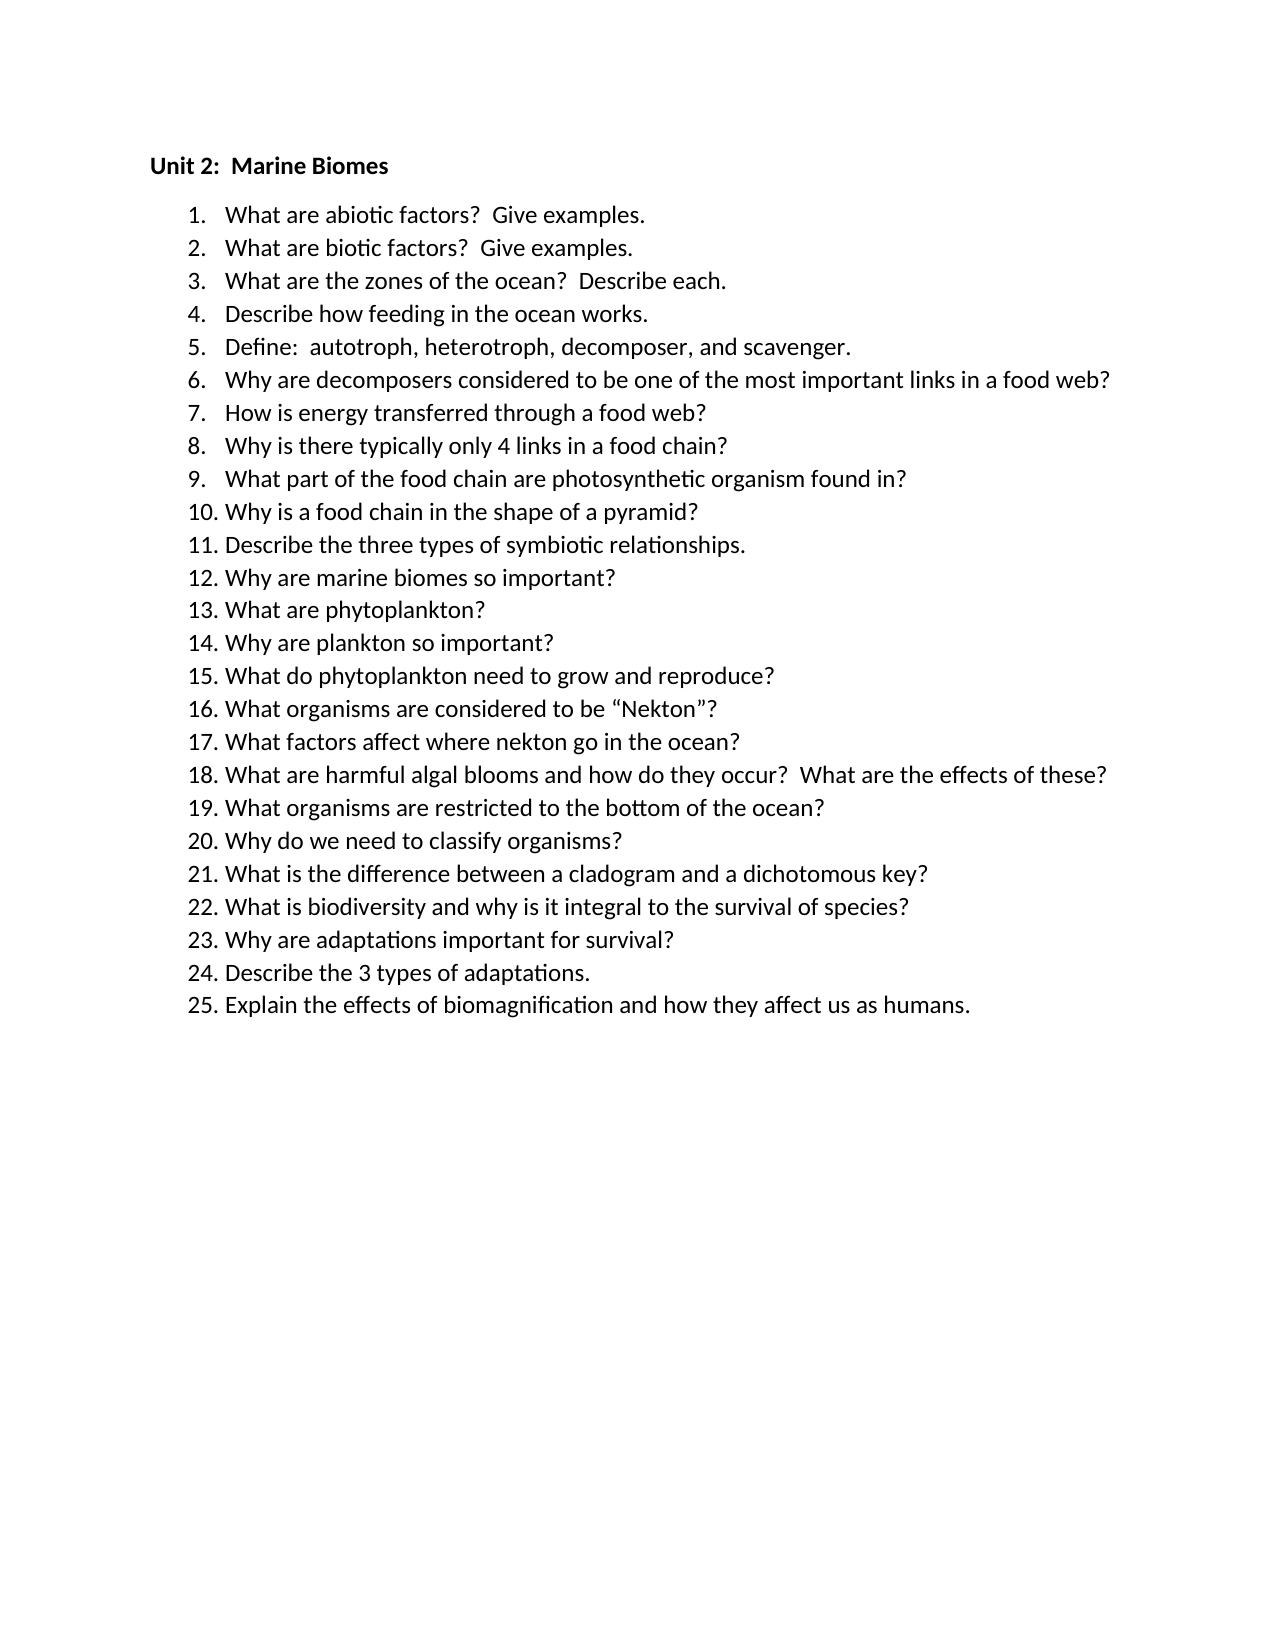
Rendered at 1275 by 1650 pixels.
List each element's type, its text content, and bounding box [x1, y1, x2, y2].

list Why are adaptations important for survival? [187, 924, 1125, 954]
list What organisms are considered to be “Nekton”? [187, 693, 1125, 724]
list What are biotic factors? Give examples. [187, 232, 1125, 263]
list What part of the food chain are photosynthetic organism found in? [187, 463, 1125, 493]
list What are the zones of the ocean? Describe each. [187, 265, 1125, 296]
list What is the difference between a cladogram and a dichotomous key? [187, 858, 1125, 888]
list Why are decomposers considered to be one of the most important links in a food web? [187, 364, 1125, 395]
list Why are marine biomes so important? [187, 562, 1125, 592]
list Define: autotroph, heterotroph, decomposer, and scavenger. [187, 331, 1125, 362]
list How is energy transferred through a food web? [187, 397, 1125, 428]
list What are harmful algal blooms and how do they occur? What are the effects of these? [187, 759, 1125, 790]
list Why do we need to classify organisms? [187, 825, 1125, 856]
list What organisms are restricted to the bottom of the ocean? [187, 792, 1125, 823]
list What factors affect where nekton go in the ocean? [187, 726, 1125, 757]
text Unit 2: Marine Biomes [150, 150, 1125, 181]
list What are phytoplankton? [187, 594, 1125, 625]
list Describe the three types of symbiotic relationships. [187, 529, 1125, 559]
list Describe the 3 types of adaptations. [187, 957, 1125, 987]
list What do phytoplankton need to grow and reproduce? [187, 660, 1125, 691]
list Explain the effects of biomagnification and how they affect us as humans. [187, 989, 1125, 1020]
list Why is a food chain in the shape of a pyramid? [187, 496, 1125, 526]
list What are abiotic factors? Give examples. [187, 199, 1125, 230]
list Why are plankton so important? [187, 627, 1125, 658]
list What is biodiversity and why is it integral to the survival of species? [187, 891, 1125, 921]
list Why is there typically only 4 links in a food chain? [187, 430, 1125, 461]
list Describe how feeding in the ocean works. [187, 298, 1125, 329]
